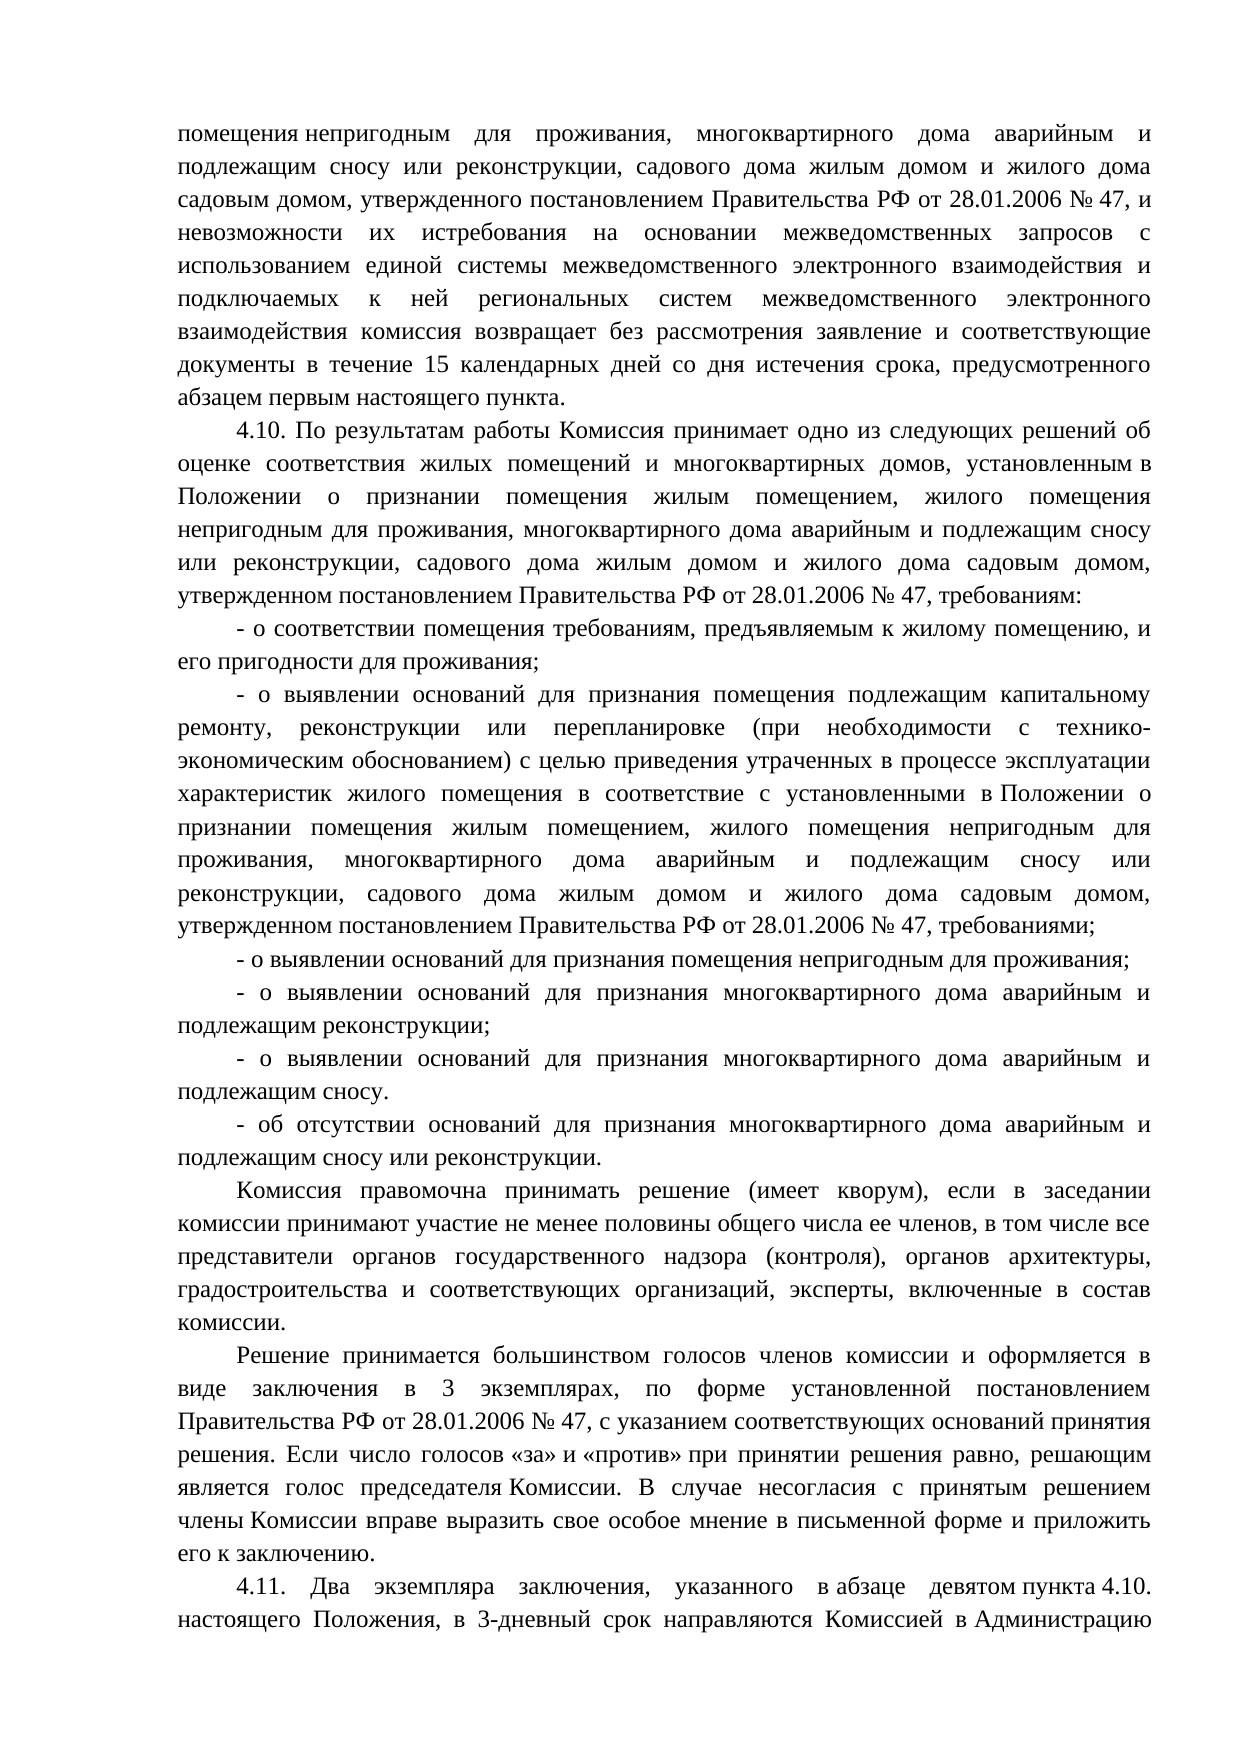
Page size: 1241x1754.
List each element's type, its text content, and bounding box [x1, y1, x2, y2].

text - об отсутствии оснований для признания многоквартирного дома аварийным и подлежащим сносу или реконструкции. [177, 1109, 1152, 1171]
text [177, 1571, 1152, 1633]
text Комиссия правомочна принимать решение (имеет кворум), если в заседании комиссии принимают участие не менее половины общего числа ее членов, в том числе все представители органов государственного надзора (контроля), органов архитектуры, градостроительства и соответствующих организаций, эксперты, включенные в состав комиссии. [177, 1175, 1152, 1336]
text - о соответствии помещения требованиям, предъявляемым к жилому помещению, и его пригодности для проживания; [177, 613, 1152, 675]
text - о выявлении оснований для признания многоквартирного дома аварийным и подлежащим сносу. [177, 1043, 1152, 1104]
text 4.10. По результатам работы Комиссия принимает одно из следующих решений об оценке соответствия жилых помещений и многоквартирных домов, установленным в Положении о признании помещения жилым помещением, жилого помещения непригодным для проживания, многоквартирного дома аварийным и подлежащим сносу или реконструкции, садового дома жилым домом и жилого дома садовым домом, утвержденном постановлением Правительства РФ от 28.01.2006 № 47, требованиям: [177, 415, 1152, 609]
text Решение принимается большинством голосов членов комиссии и оформляется в виде заключения в 3 экземплярах, по форме установленной постановлением Правительства РФ от 28.01.2006 № 47, с указанием соответствующих оснований принятия решения. Если число голосов «за» и «против» при принятии решения равно, решающим является голос председателя Комиссии. В случае несогласия с принятым решением члены Комиссии вправе выразить свое особое мнение в письменной форме и приложить его к заключению. [177, 1340, 1152, 1567]
text - о выявлении оснований для признания помещения подлежащим капитальному ремонту, реконструкции или перепланировке (при необходимости с технико-экономическим обоснованием) с целью приведения утраченных в процессе эксплуатации характеристик жилого помещения в соответствие с установленными в Положении о признании помещения жилым помещением, жилого помещения непригодным для проживания, многоквартирного дома аварийным и подлежащим сносу или реконструкции, садового дома жилым домом и жилого дома садовым домом, утвержденном постановлением Правительства РФ от 28.01.2006 № 47, требованиями; [177, 679, 1152, 939]
text - о выявлении оснований для признания многоквартирного дома аварийным и подлежащим реконструкции; [177, 977, 1152, 1038]
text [177, 118, 1152, 411]
text - о выявлении оснований для признания помещения непригодным для проживания; [177, 944, 1152, 972]
